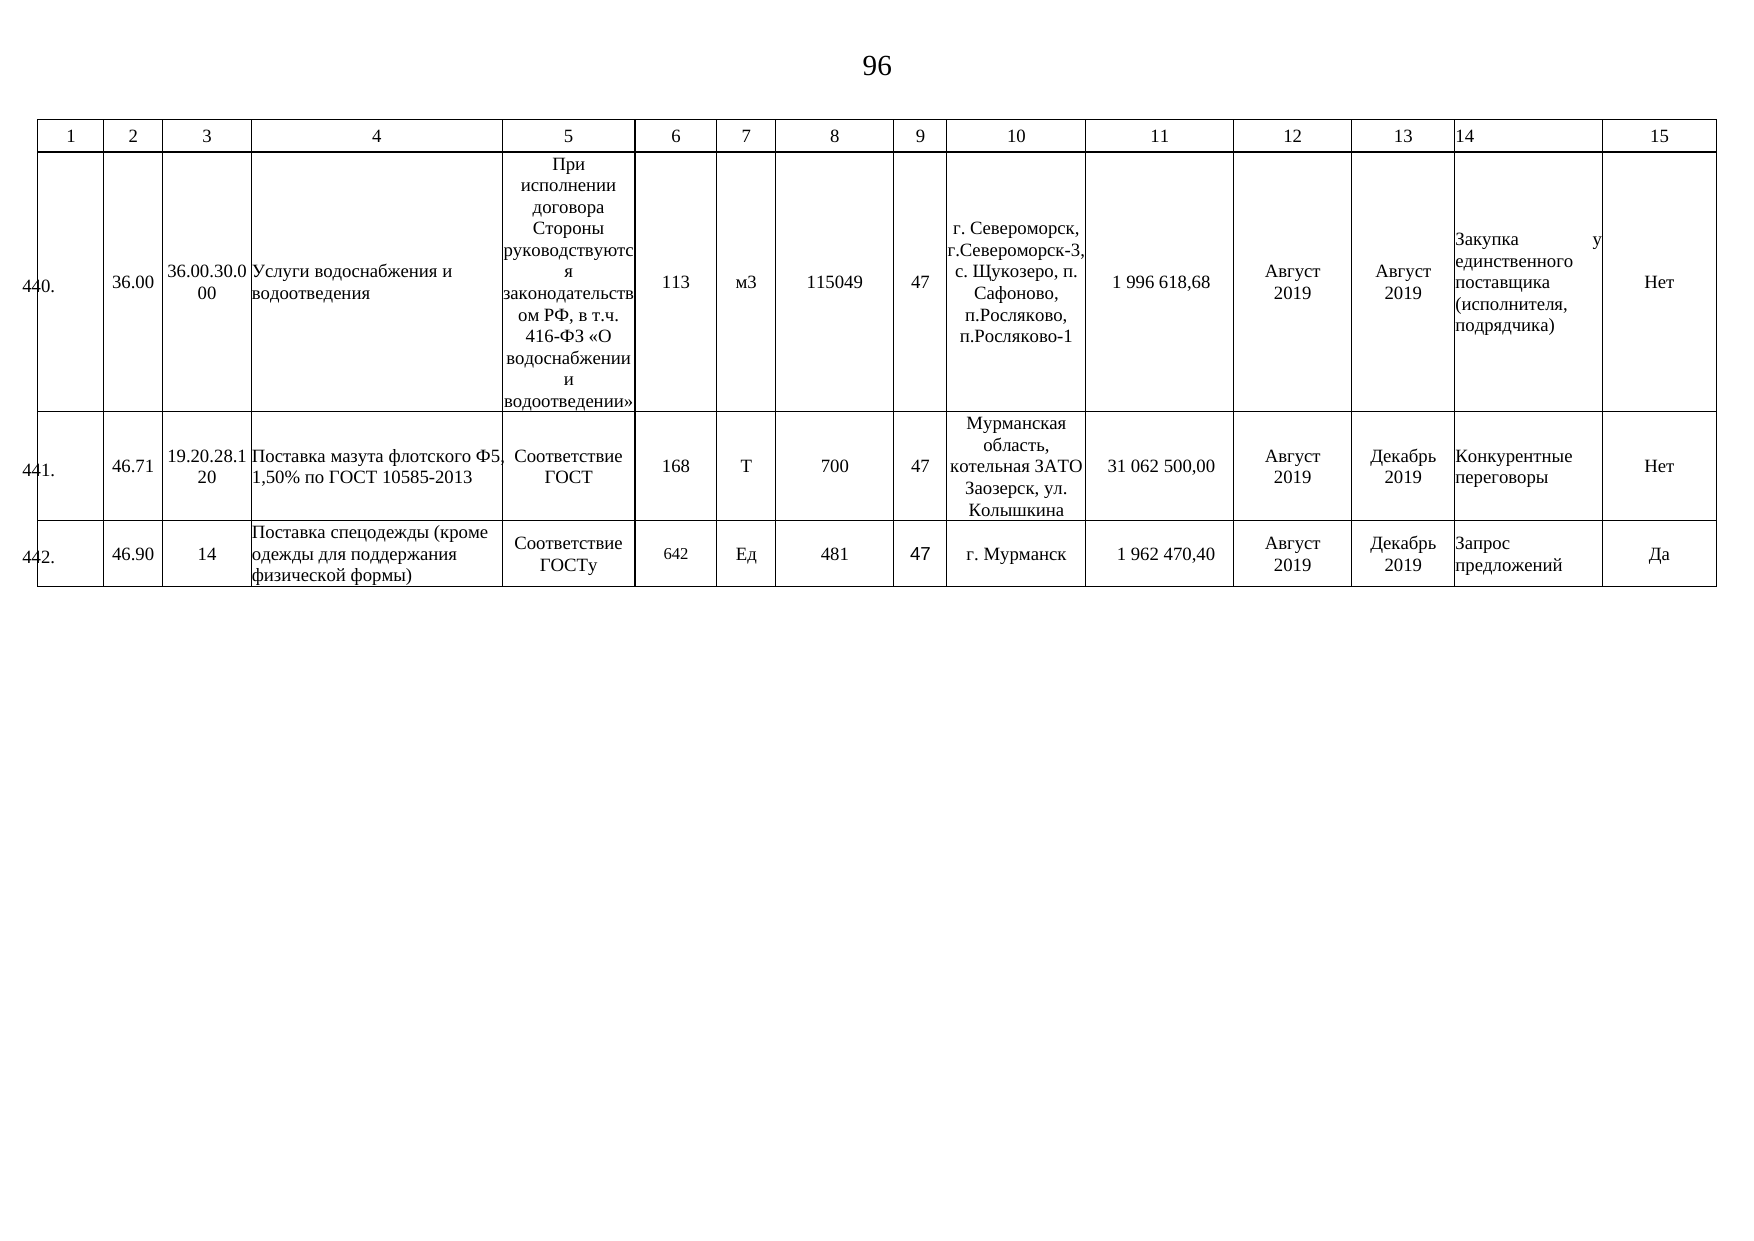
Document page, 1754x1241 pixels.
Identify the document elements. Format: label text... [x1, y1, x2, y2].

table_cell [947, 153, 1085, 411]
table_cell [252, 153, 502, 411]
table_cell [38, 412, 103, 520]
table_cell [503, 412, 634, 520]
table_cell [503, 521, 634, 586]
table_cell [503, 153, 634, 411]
table_header 4 [252, 120, 502, 151]
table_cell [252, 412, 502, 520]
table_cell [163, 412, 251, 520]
table_header 14 [1455, 120, 1602, 151]
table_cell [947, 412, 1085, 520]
table_header 15 [1603, 120, 1716, 151]
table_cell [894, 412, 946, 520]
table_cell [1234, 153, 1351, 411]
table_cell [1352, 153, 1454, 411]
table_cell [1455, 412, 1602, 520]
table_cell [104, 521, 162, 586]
table_header 6 [636, 120, 716, 151]
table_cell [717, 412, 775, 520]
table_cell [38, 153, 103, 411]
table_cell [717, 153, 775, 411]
table_header 9 [894, 120, 946, 151]
table_header 7 [717, 120, 775, 151]
table_header 8 [776, 120, 893, 151]
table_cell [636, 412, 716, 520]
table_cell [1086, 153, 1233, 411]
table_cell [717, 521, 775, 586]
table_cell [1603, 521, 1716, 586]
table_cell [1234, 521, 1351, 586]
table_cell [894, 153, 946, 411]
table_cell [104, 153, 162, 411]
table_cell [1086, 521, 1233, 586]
table_header 11 [1086, 120, 1233, 151]
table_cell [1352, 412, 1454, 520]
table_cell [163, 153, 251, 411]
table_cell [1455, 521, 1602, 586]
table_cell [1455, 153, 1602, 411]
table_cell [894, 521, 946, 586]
table_header 1 [38, 120, 103, 151]
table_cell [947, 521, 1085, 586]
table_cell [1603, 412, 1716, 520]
table_header 2 [104, 120, 162, 151]
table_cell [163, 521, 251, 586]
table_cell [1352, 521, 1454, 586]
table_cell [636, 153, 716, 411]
table_header 5 [503, 120, 634, 151]
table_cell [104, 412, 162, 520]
table_header 3 [163, 120, 251, 151]
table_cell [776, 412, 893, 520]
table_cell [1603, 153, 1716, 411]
table_header 10 [947, 120, 1085, 151]
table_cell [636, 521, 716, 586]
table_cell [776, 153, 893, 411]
table_header 12 [1234, 120, 1351, 151]
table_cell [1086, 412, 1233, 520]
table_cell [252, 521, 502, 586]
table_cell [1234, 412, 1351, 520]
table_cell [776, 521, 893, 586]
table_header 13 [1352, 120, 1454, 151]
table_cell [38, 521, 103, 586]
